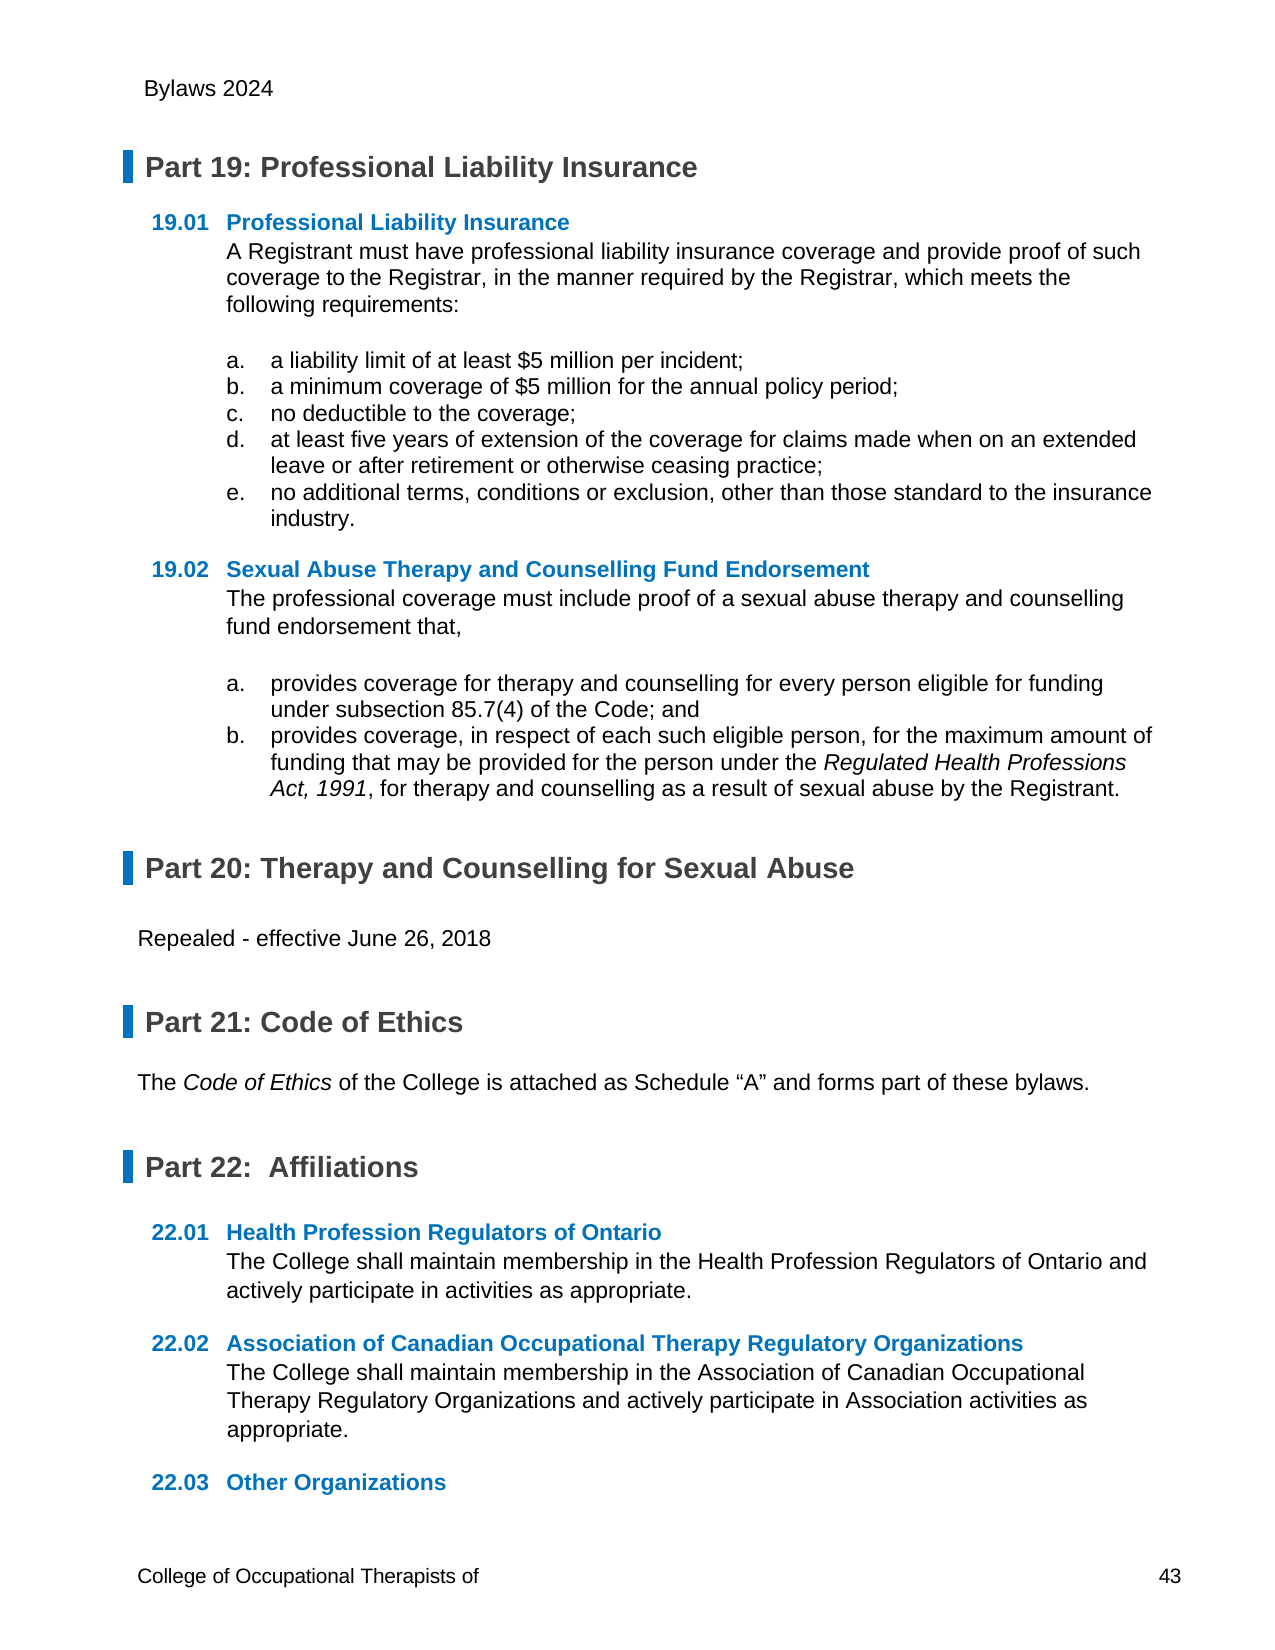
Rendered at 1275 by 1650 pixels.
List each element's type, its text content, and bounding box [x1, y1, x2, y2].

text A Registrant must have professional liability insurance coverage and provide proof of such coverage to the Registrar, in the manner required by the Registrar, which meets the following requirements: [226, 238, 1162, 317]
subtitle Health Profession Regulators of Ontario [151, 1219, 1162, 1245]
list at least five years of extension of the coverage for claims made when on an extended leave or after retirement or otherwise ceasing practice; [226, 426, 1162, 478]
list provides coverage, in respect of each such eligible person, for the maximum amount of funding that may be provided for the person under the Regulated Health Professions Act, 1991, for therapy and counselling as a result of sexual abuse by the Registrant. [226, 722, 1162, 801]
subtitle Other Organizations [151, 1469, 1162, 1496]
subtitle Professional Liability Insurance [151, 208, 1162, 235]
text The College shall maintain membership in the Association of Canadian Occupational Therapy Regulatory Organizations and actively participate in Association activities as appropriate. [226, 1359, 1162, 1442]
text The Code of Ethics of the College is attached as Schedule “A” and forms part of these bylaws. [137, 1068, 1162, 1121]
list no deductible to the coverage; [226, 399, 1162, 426]
subtitle Part 19: Professional Liability Insurance [133, 150, 1162, 183]
text Repealed - effective June 26, 2018 [137, 924, 1162, 951]
subtitle Association of Canadian Occupational Therapy Regulatory Organizations [151, 1330, 1162, 1356]
list a liability limit of at least $5 million per incident; [226, 347, 1162, 373]
subtitle Sexual Abuse Therapy and Counselling Fund Endorsement [151, 556, 1162, 583]
list no additional terms, conditions or exclusion, other than those standard to the insurance industry. [226, 478, 1162, 531]
text The College shall maintain membership in the Health Profession Regulators of Ontario and actively participate in activities as appropriate. [226, 1248, 1162, 1303]
list a minimum coverage of $5 million for the annual policy period; [226, 373, 1162, 399]
list provides coverage for therapy and counselling for every person eligible for funding under subsection 85.7(4) of the Code; and [226, 669, 1162, 722]
text The professional coverage must include proof of a sexual abuse therapy and counselling fund endorsement that, [226, 585, 1132, 639]
subtitle Part 22: Affiliations [133, 1150, 1162, 1183]
subtitle Part 21: Code of Ethics [133, 1005, 1162, 1038]
subtitle Part 20: Therapy and Counselling for Sexual Abuse [133, 851, 1162, 885]
